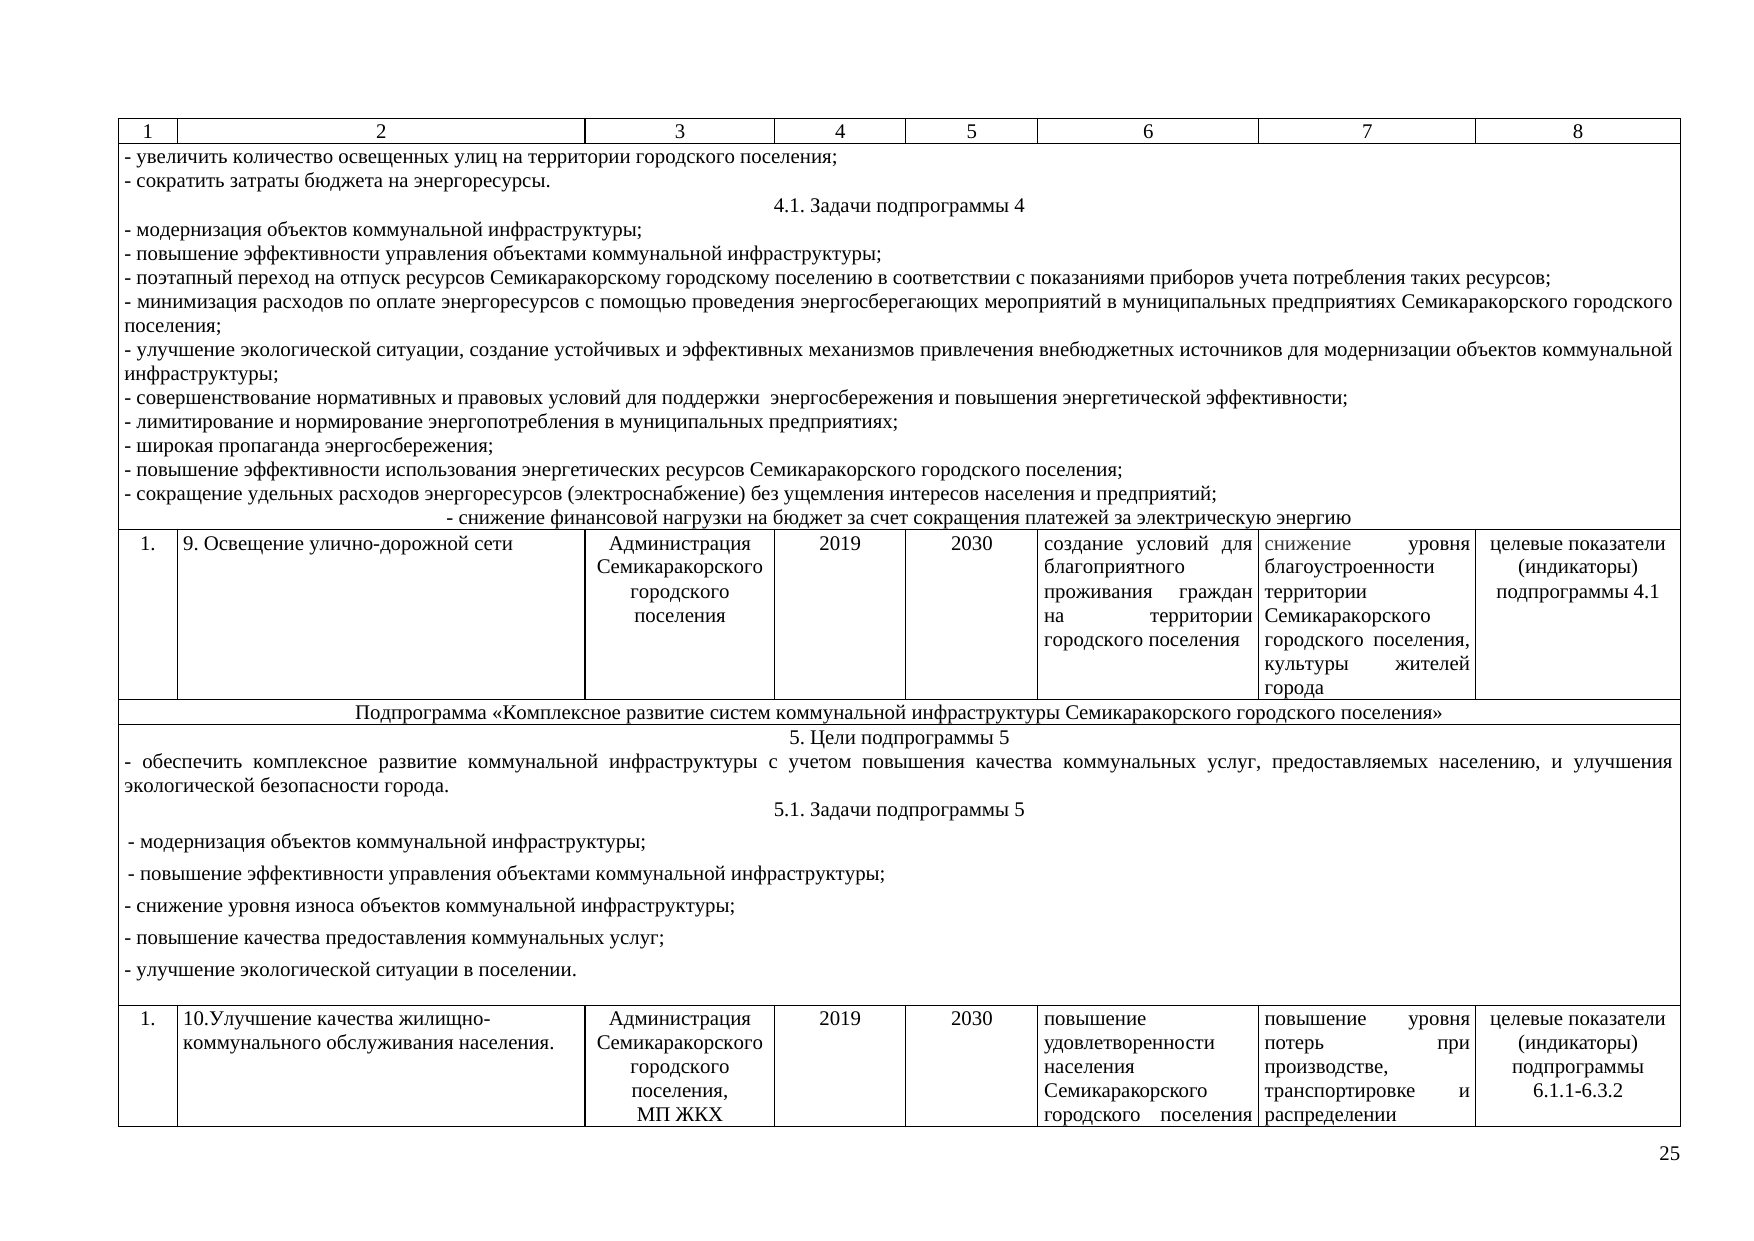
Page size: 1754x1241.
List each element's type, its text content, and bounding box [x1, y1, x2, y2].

table_cell Администрация Семикаракорского городского поселения [586, 530, 774, 699]
table_cell 2019 [775, 1006, 905, 1126]
table_cell 2030 [906, 530, 1037, 699]
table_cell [178, 1006, 584, 1126]
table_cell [1259, 1006, 1475, 1126]
table_cell 9. Освещение улично-дорожной сети [178, 530, 584, 699]
table_cell 2030 [906, 1006, 1037, 1126]
table_header 6 [1038, 119, 1258, 143]
table_header 1 [119, 119, 177, 143]
table_cell 2019 [775, 530, 905, 699]
table_cell создание условий для благоприятного проживания граждан на территории городского поселения [1038, 530, 1258, 699]
table_cell снижение уровня благоустроенности территории Семикаракорского городского поселения, культуры жителей города [1259, 530, 1475, 699]
table_cell 5. Цели подпрограммы 5 - обеспечить комплексное развитие коммунальной инфраструктуры с учетом повышения качества коммунальных услуг, предоставляемых населению, и улучшения экологической безопасности города. 5.1. Задачи подпрограммы 5 - модернизация объектов коммунальной инфраструктуры; - повышение эффективности управления объектами коммунальной инфраструктуры; - снижение уровня износа объектов коммунальной инфраструктуры; - повышение качества предоставления коммунальных услуг; - улучшение экологической ситуации в поселении. [119, 725, 1680, 1005]
table_cell Подпрограмма «Комплексное развитие систем коммунальной инфраструктуры Семикаракорского городского поселения» [119, 700, 1680, 724]
table_header 4 [775, 119, 905, 143]
table_cell целевые показатели (индикаторы) подпрограммы 4.1 [1476, 530, 1680, 699]
table_header 8 [1476, 119, 1680, 143]
table_cell 1. [119, 530, 177, 699]
table_cell 1. [119, 1006, 177, 1126]
table_header 7 [1259, 119, 1475, 143]
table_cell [586, 1006, 774, 1126]
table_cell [1038, 1006, 1258, 1126]
table_header 2 [178, 119, 584, 143]
table_header 3 [586, 119, 774, 143]
table_header 5 [906, 119, 1037, 143]
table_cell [1476, 1006, 1680, 1126]
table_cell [119, 144, 1680, 529]
